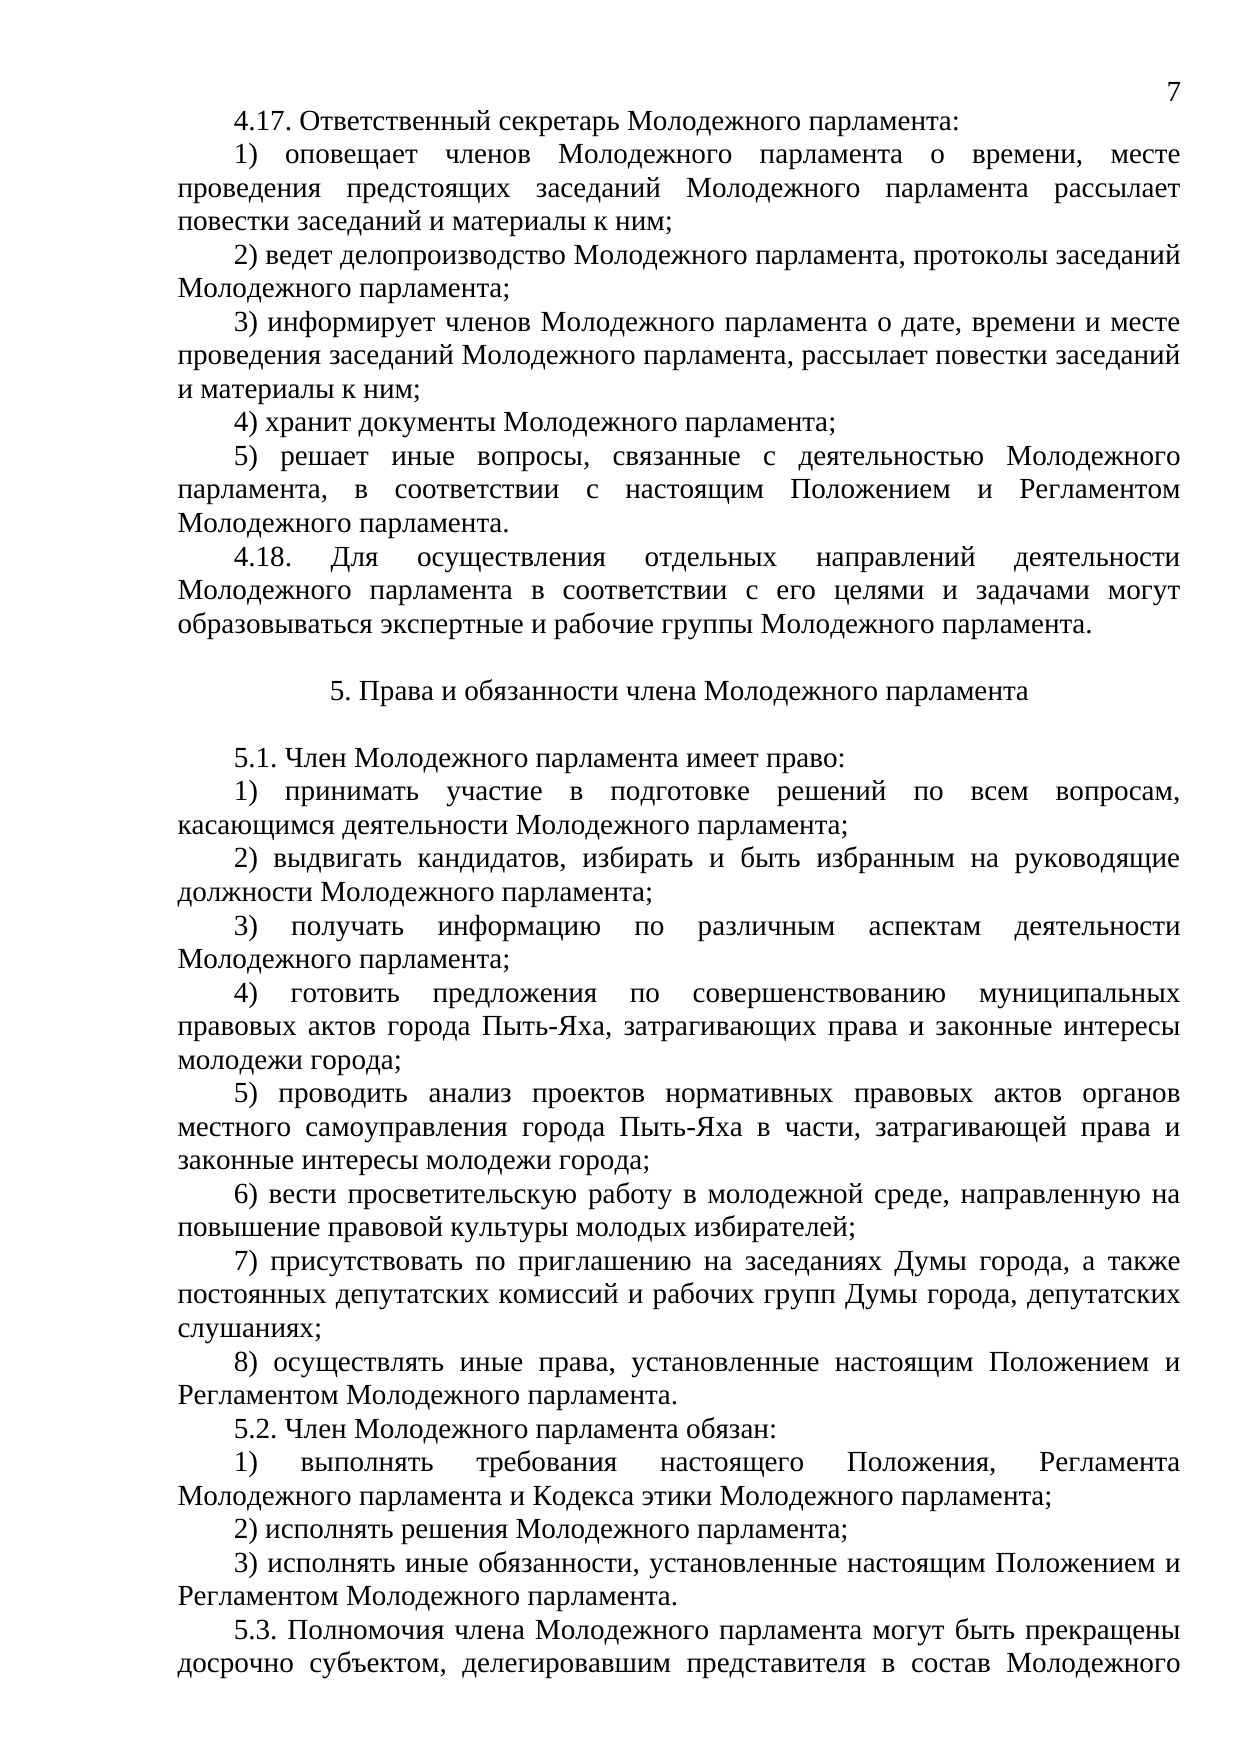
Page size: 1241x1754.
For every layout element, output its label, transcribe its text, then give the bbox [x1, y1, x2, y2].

text 5.2. Член Молодежного парламента обязан: [177, 1411, 1181, 1444]
text 6) вести просветительскую работу в молодежной среде, направленную на повышение правовой культуры молодых избирателей; [177, 1176, 1181, 1243]
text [177, 1612, 1181, 1679]
text 2) исполнять решения Молодежного парламента; [177, 1511, 1181, 1545]
text 1) выполнять требования настоящего Положения, Регламента Молодежного парламента и Кодекса этики Молодежного парламента; [177, 1444, 1181, 1511]
text 2) выдвигать кандидатов, избирать и быть избранным на руководящие должности Молодежного парламента; [177, 841, 1181, 908]
text 5.1. Член Молодежного парламента имеет право: [177, 740, 1181, 773]
text 3) информирует членов Молодежного парламента о дате, времени и месте проведения заседаний Молодежного парламента, рассылает повестки заседаний и материалы к ним; [177, 304, 1181, 404]
text 5) решает иные вопросы, связанные с деятельностью Молодежного парламента, в соответствии с настоящим Положением и Регламентом Молодежного парламента. [177, 438, 1181, 539]
text 3) исполнять иные обязанности, установленные настоящим Положением и Регламентом Молодежного парламента. [177, 1545, 1181, 1612]
text 8) осуществлять иные права, установленные настоящим Положением и Регламентом Молодежного парламента. [177, 1344, 1181, 1411]
text 1) оповещает членов Молодежного парламента о времени, месте проведения предстоящих заседаний Молодежного парламента рассылает повестки заседаний и материалы к ним; [177, 136, 1181, 237]
text 2) ведет делопроизводство Молодежного парламента, протоколы заседаний Молодежного парламента; [177, 237, 1181, 304]
text 4.17. Ответственный секретарь Молодежного парламента: [177, 103, 1181, 136]
text 4) готовить предложения по совершенствованию муниципальных правовых актов города Пыть-Яха, затрагивающих права и законные интересы молодежи города; [177, 975, 1181, 1075]
text 3) получать информацию по различным аспектам деятельности Молодежного парламента; [177, 908, 1181, 975]
text 4) хранит документы Молодежного парламента; [177, 404, 1181, 438]
text 1) принимать участие в подготовке решений по всем вопросам, касающимся деятельности Молодежного парламента; [177, 773, 1181, 841]
text 7) присутствовать по приглашению на заседаниях Думы города, а также постоянных депутатских комиссий и рабочих групп Думы города, депутатских слушаниях; [177, 1243, 1181, 1344]
text 5. Права и обязанности члена Молодежного парламента [177, 673, 1181, 706]
text 5) проводить анализ проектов нормативных правовых актов органов местного самоуправления города Пыть-Яха в части, затрагивающей права и законные интересы молодежи города; [177, 1075, 1181, 1176]
text 4.18. Для осуществления отдельных направлений деятельности Молодежного парламента в соответствии с его целями и задачами могут образовываться экспертные и рабочие группы Молодежного парламента. [177, 539, 1181, 639]
